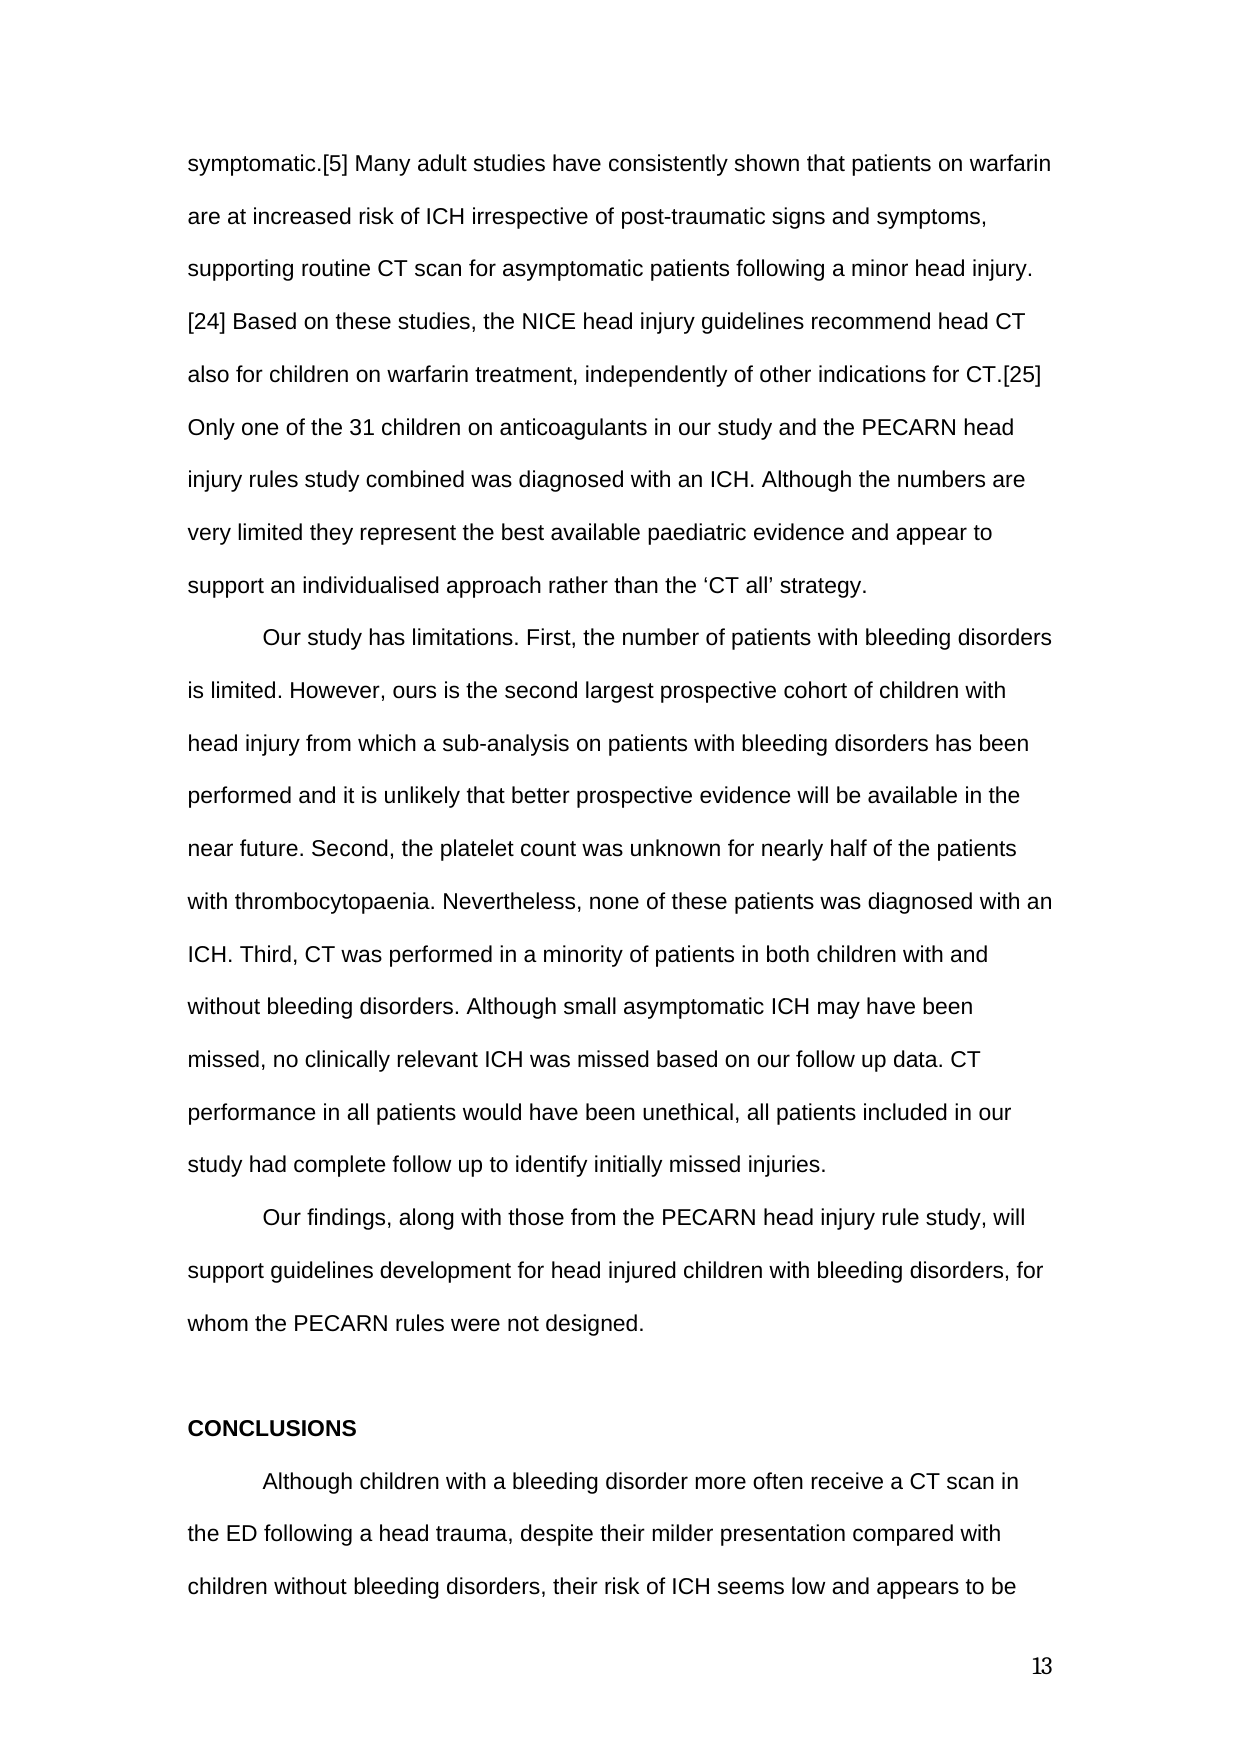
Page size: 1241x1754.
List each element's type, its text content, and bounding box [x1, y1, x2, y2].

text CONCLUSIONS [187, 1415, 1053, 1441]
text Our findings, along with those from the PECARN head injury rule study, will support guidelines development for head injured children with bleeding disorders, for whom the PECARN rules were not designed. [187, 1204, 1053, 1336]
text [187, 150, 1053, 598]
text Our study has limitations. First, the number of patients with bleeding disorders is limited. However, ours is the second largest prospective cohort of children with head injury from which a sub-analysis on patients with bleeding disorders has been performed and it is unlikely that better prospective evidence will be available in the near future. Second, the platelet count was unknown for nearly half of the patients with thrombocytopaenia. Nevertheless, none of these patients was diagnosed with an ICH. Third, CT was performed in a minority of patients in both children with and without bleeding disorders. Although small asymptomatic ICH may have been missed, no clinically relevant ICH was missed based on our follow up data. CT performance in all patients would have been unethical, all patients included in our study had complete follow up to identify initially missed injuries. [187, 624, 1053, 1178]
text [187, 1468, 1053, 1599]
